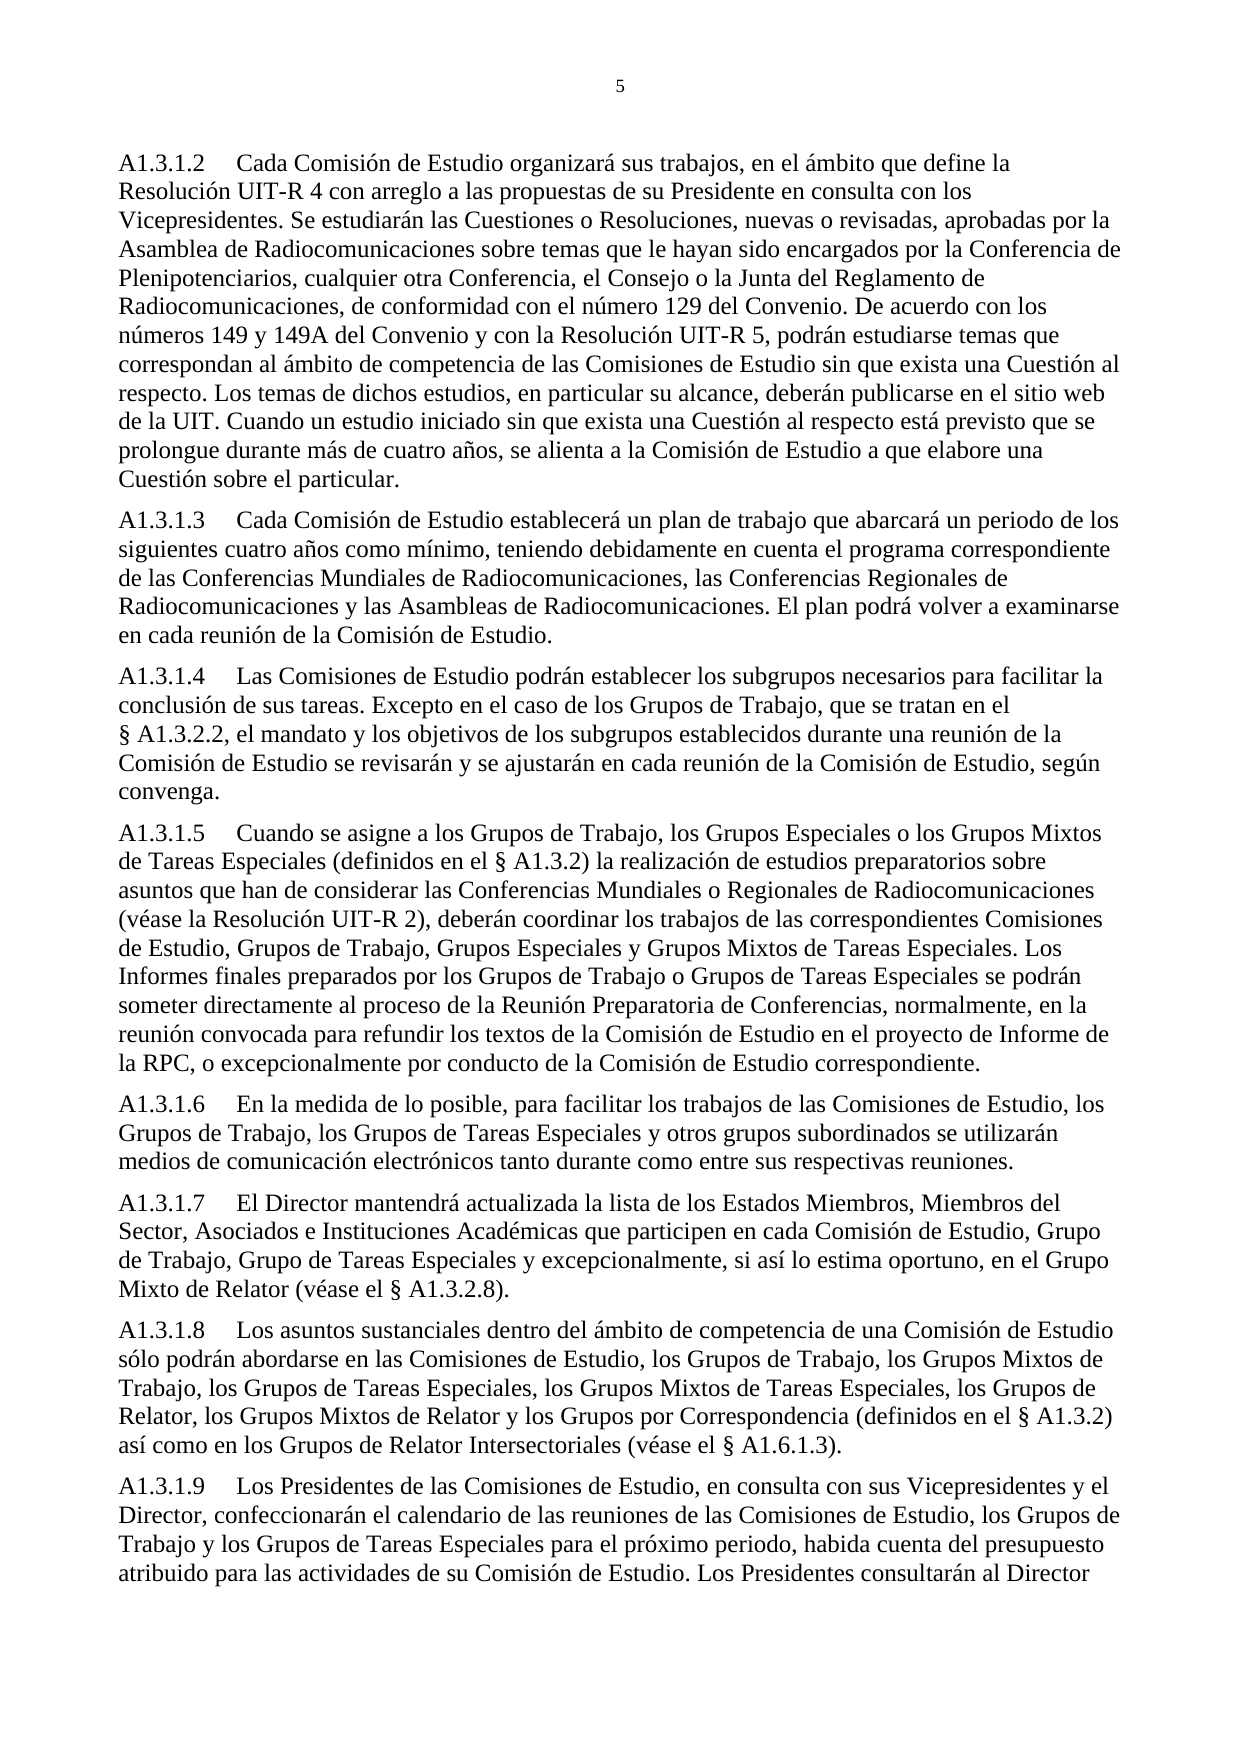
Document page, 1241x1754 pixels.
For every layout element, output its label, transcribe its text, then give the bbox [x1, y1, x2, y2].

text A1.3.1.7 El Director mantendrá actualizada la lista de los Estados Miembros, Miembros del Sector, Asociados e Instituciones Académicas que participen en cada Comisión de Estudio, Grupo de Trabajo, Grupo de Tareas Especiales y excepcionalmente, si así lo estima oportuno, en el Grupo Mixto de Relator (véase el § A1.3.2.8). [118, 1188, 1122, 1303]
text A1.3.1.5 Cuando se asigne a los Grupos de Trabajo, los Grupos Especiales o los Grupos Mixtos de Tareas Especiales (definidos en el § A1.3.2) la realización de estudios preparatorios sobre asuntos que han de considerar las Conferencias Mundiales o Regionales de Radiocomunicaciones (véase la Resolución UIT-R 2), deberán coordinar los trabajos de las correspondientes Comisiones de Estudio, Grupos de Trabajo, Grupos Especiales y Grupos Mixtos de Tareas Especiales. Los Informes finales preparados por los Grupos de Trabajo o Grupos de Tareas Especiales se podrán someter directamente al proceso de la Reunión Preparatoria de Conferencias, normalmente, en la reunión convocada para refundir los textos de la Comisión de Estudio en el proyecto de Informe de la RPC, o excepcionalmente por conducto de la Comisión de Estudio correspondiente. [118, 818, 1122, 1076]
text A1.3.1.6 En la medida de lo posible, para facilitar los trabajos de las Comisiones de Estudio, los Grupos de Trabajo, los Grupos de Tareas Especiales y otros grupos subordinados se utilizarán medios de comunicación electrónicos tanto durante como entre sus respectivas reuniones. [118, 1089, 1122, 1175]
text A1.3.1.2 Cada Comisión de Estudio organizará sus trabajos, en el ámbito que define la Resolución UIT-R 4 con arreglo a las propuestas de su Presidente en consulta con los Vicepresidentes. Se estudiarán las Cuestiones o Resoluciones, nuevas o revisadas, aprobadas por la Asamblea de Radiocomunicaciones sobre temas que le hayan sido encargados por la Conferencia de Plenipotenciarios, cualquier otra Conferencia, el Consejo o la Junta del Reglamento de Radiocomunicaciones, de conformidad con el número 129 del Convenio. De acuerdo con los números 149 y 149A del Convenio y con la Resolución UIT-R 5, podrán estudiarse temas que correspondan al ámbito de competencia de las Comisiones de Estudio sin que exista una Cuestión al respecto. Los temas de dichos estudios, en particular su alcance, deberán publicarse en el sitio web de la UIT. Cuando un estudio iniciado sin que exista una Cuestión al respecto está previsto que se prolongue durante más de cuatro años, se alienta a la Comisión de Estudio a que elabore una Cuestión sobre el particular. [118, 148, 1122, 493]
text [118, 1471, 1122, 1586]
text A1.3.1.3 Cada Comisión de Estudio establecerá un plan de trabajo que abarcará un periodo de los siguientes cuatro años como mínimo, teniendo debidamente en cuenta el programa correspondiente de las Conferencias Mundiales de Radiocomunicaciones, las Conferencias Regionales de Radiocomunicaciones y las Asambleas de Radiocomunicaciones. El plan podrá volver a examinarse en cada reunión de la Comisión de Estudio. [118, 505, 1122, 649]
text A1.3.1.8 Los asuntos sustanciales dentro del ámbito de competencia de una Comisión de Estudio sólo podrán abordarse en las Comisiones de Estudio, los Grupos de Trabajo, los Grupos Mixtos de Trabajo, los Grupos de Tareas Especiales, los Grupos Mixtos de Tareas Especiales, los Grupos de Relator, los Grupos Mixtos de Relator y los Grupos por Correspondencia (definidos en el § A1.3.2) así como en los Grupos de Relator Intersectoriales (véase el § A1.6.1.3). [118, 1315, 1122, 1459]
text A1.3.1.4 Las Comisiones de Estudio podrán establecer los subgrupos necesarios para facilitar la conclusión de sus tareas. Excepto en el caso de los Grupos de Trabajo, que se tratan en el § A1.3.2.2, el mandato y los objetivos de los subgrupos establecidos durante una reunión de la Comisión de Estudio se revisarán y se ajustarán en cada reunión de la Comisión de Estudio, según convenga. [118, 661, 1122, 805]
